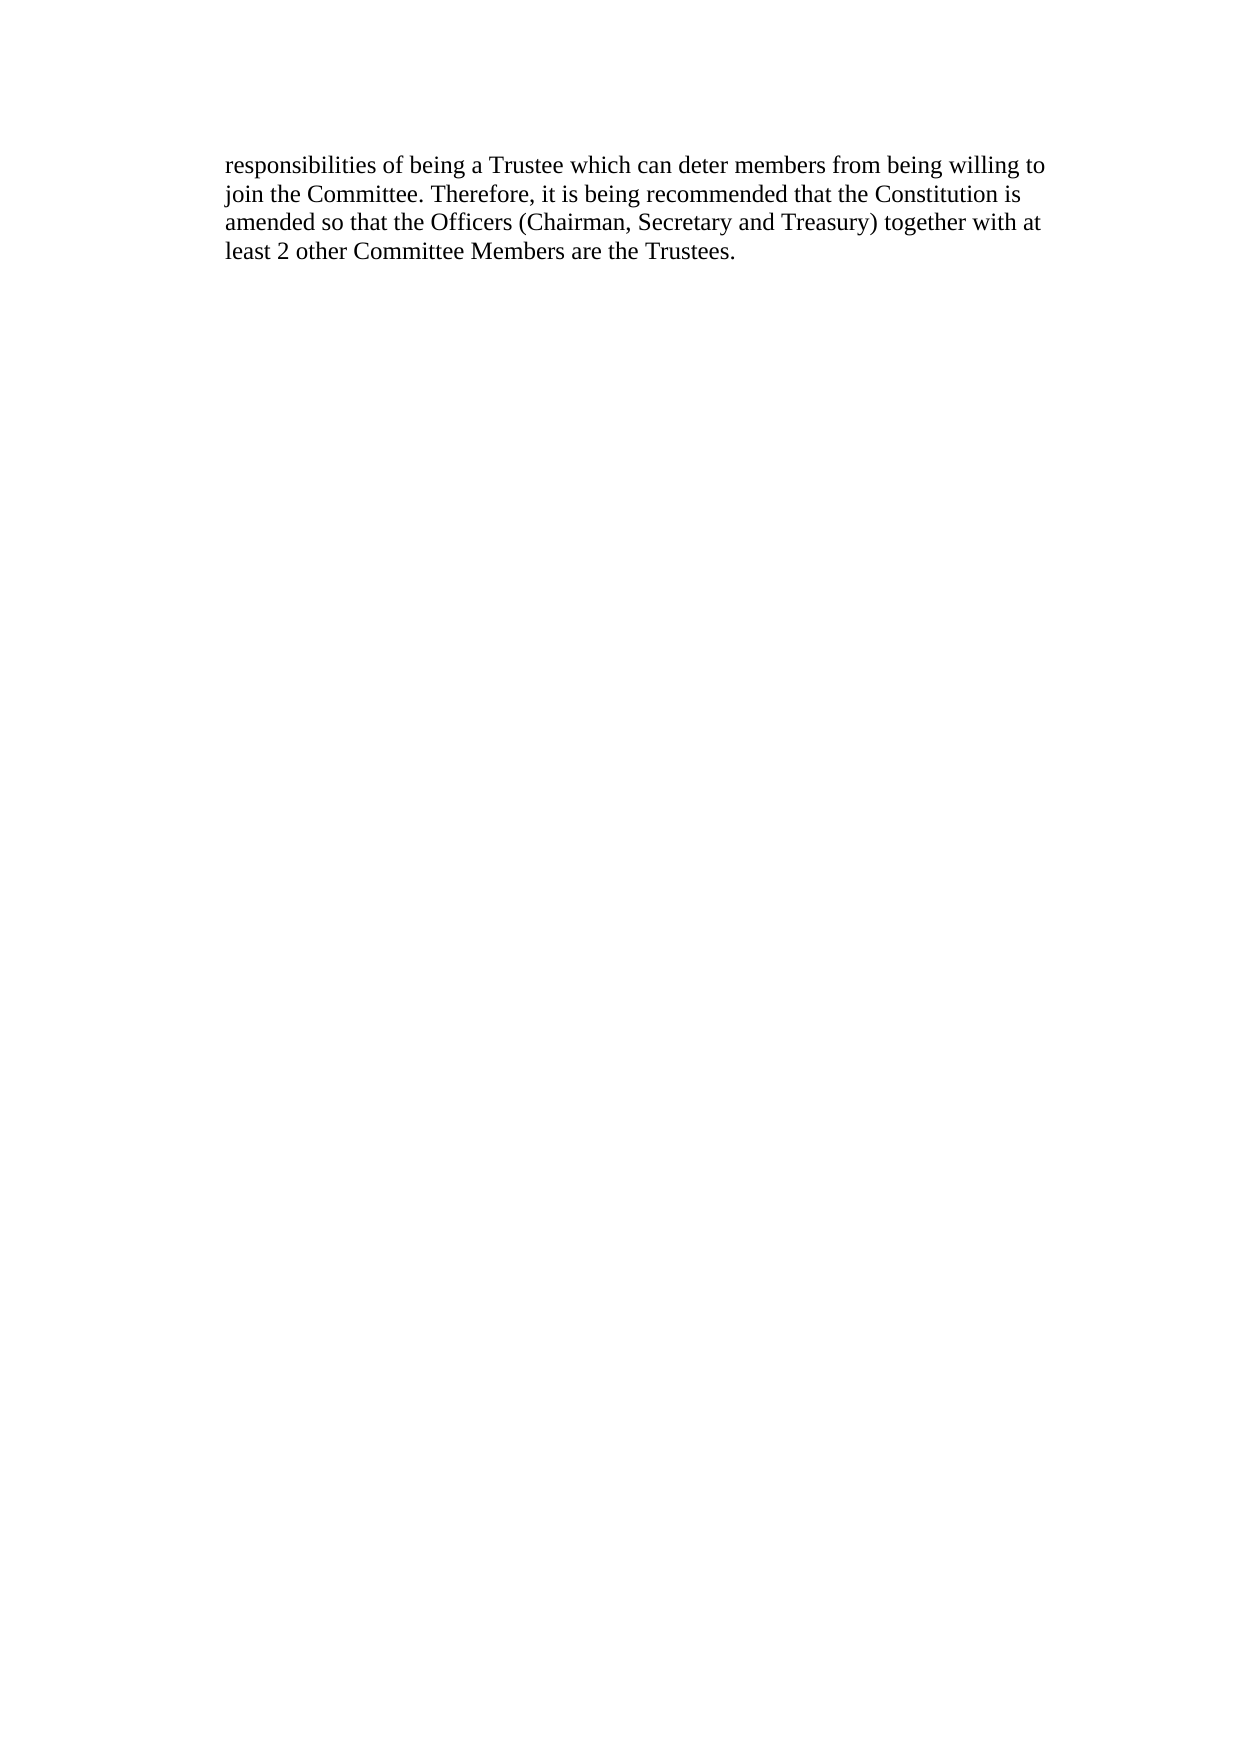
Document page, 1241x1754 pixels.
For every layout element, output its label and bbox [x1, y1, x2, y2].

list [187, 150, 1090, 265]
